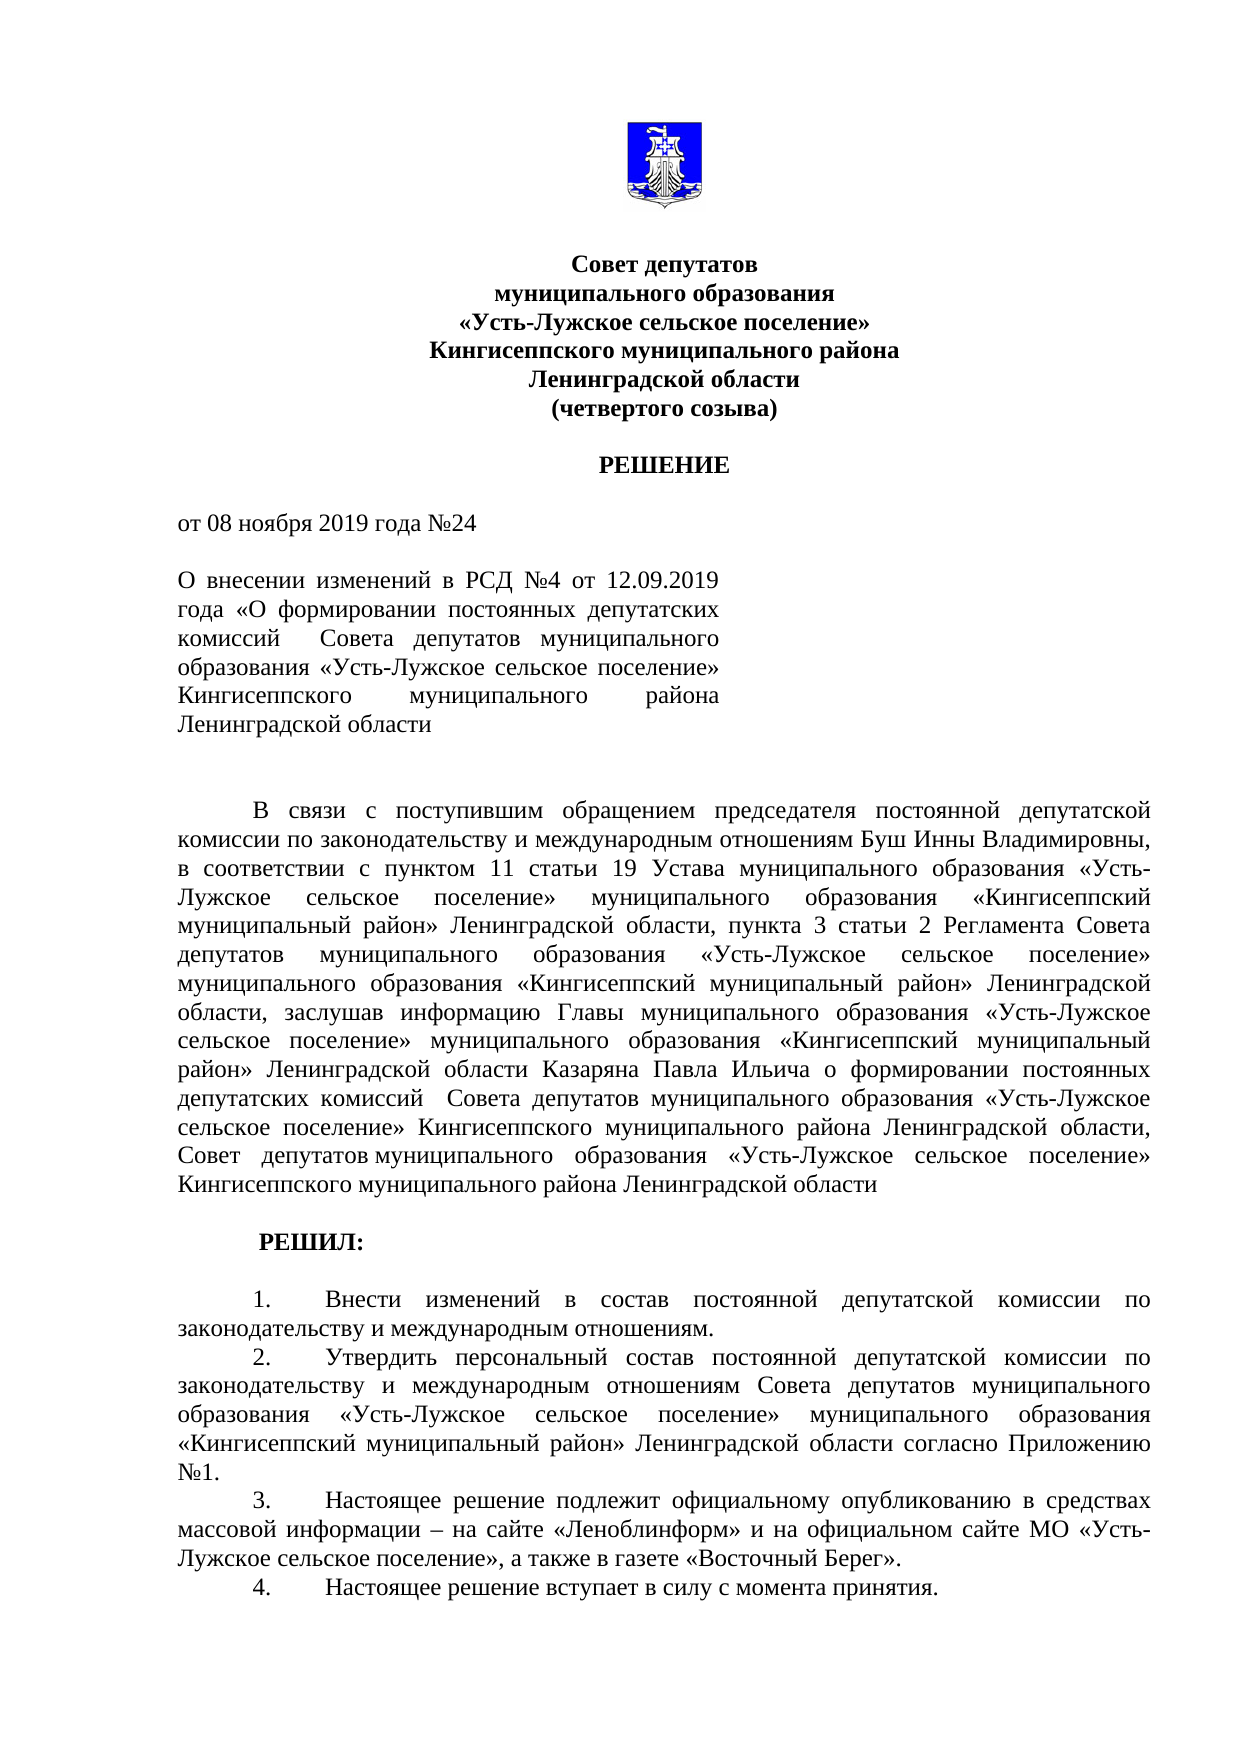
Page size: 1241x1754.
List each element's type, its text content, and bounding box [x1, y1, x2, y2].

text муниципального образования [177, 278, 1152, 307]
text (четвертого созыва) [177, 393, 1152, 422]
picture [620, 118, 709, 212]
list Внести изменений в состав постоянной депутатской комиссии по законодательству и международным отношениям. [177, 1284, 1152, 1342]
text Ленинградской области [177, 364, 1152, 393]
list Настоящее решение вступает в силу с момента принятия. [177, 1572, 1152, 1600]
text В связи с поступившим обращением председателя постоянной депутатской комиссии по законодательству и международным отношениям Буш Инны Владимировны, в соответствии с пунктом 11 статьи 19 Устава муниципального образования «Усть-Лужское сельское поселение» муниципального образования «Кингисеппский муниципальный район» Ленинградской области, пункта 3 статьи 2 Регламента Совета депутатов муниципального образования «Усть-Лужское сельское поселение» муниципального образования «Кингисеппский муниципальный район» Ленинградской области, заслушав информацию Главы муниципального образования «Усть-Лужское сельское поселение» муниципального образования «Кингисеппский муниципальный район» Ленинградской области Казаряна Павла Ильича о формировании постоянных депутатских комиссий Совета депутатов муниципального образования «Усть-Лужское сельское поселение» Кингисеппского муниципального района Ленинградской области, Совет депутатов муниципального образования «Усть-Лужское сельское поселение» Кингисеппского муниципального района Ленинградской области [177, 795, 1152, 1198]
text Кингисеппского муниципального района [177, 335, 1152, 364]
list Утвердить персональный состав постоянной депутатской комиссии по законодательству и международным отношениям Совета депутатов муниципального образования «Усть-Лужское сельское поселение» муниципального образования «Кингисеппский муниципальный район» Ленинградской области согласно Приложению №1. [177, 1342, 1152, 1485]
text РЕШЕНИЕ [177, 450, 1152, 479]
text от 08 ноября 2019 года №24 [177, 508, 1152, 537]
text РЕШИЛ: [177, 1227, 1152, 1255]
table_header О внесении изменений в РСД №4 от 12.09.2019 года «О формировании постоянных депутатских комиссий Совета депутатов муниципального образования «Усть-Лужское сельское поселение» Кингисеппского муниципального района Ленинградской области [166, 565, 731, 738]
list Настоящее решение подлежит официальному опубликованию в средствах массовой информации – на сайте «Леноблинформ» и на официальном сайте МО «Усть-Лужское сельское поселение», а также в газете «Восточный Берег». [177, 1485, 1152, 1572]
text «Усть-Лужское сельское поселение» [177, 307, 1152, 335]
text Совет депутатов [177, 249, 1152, 278]
